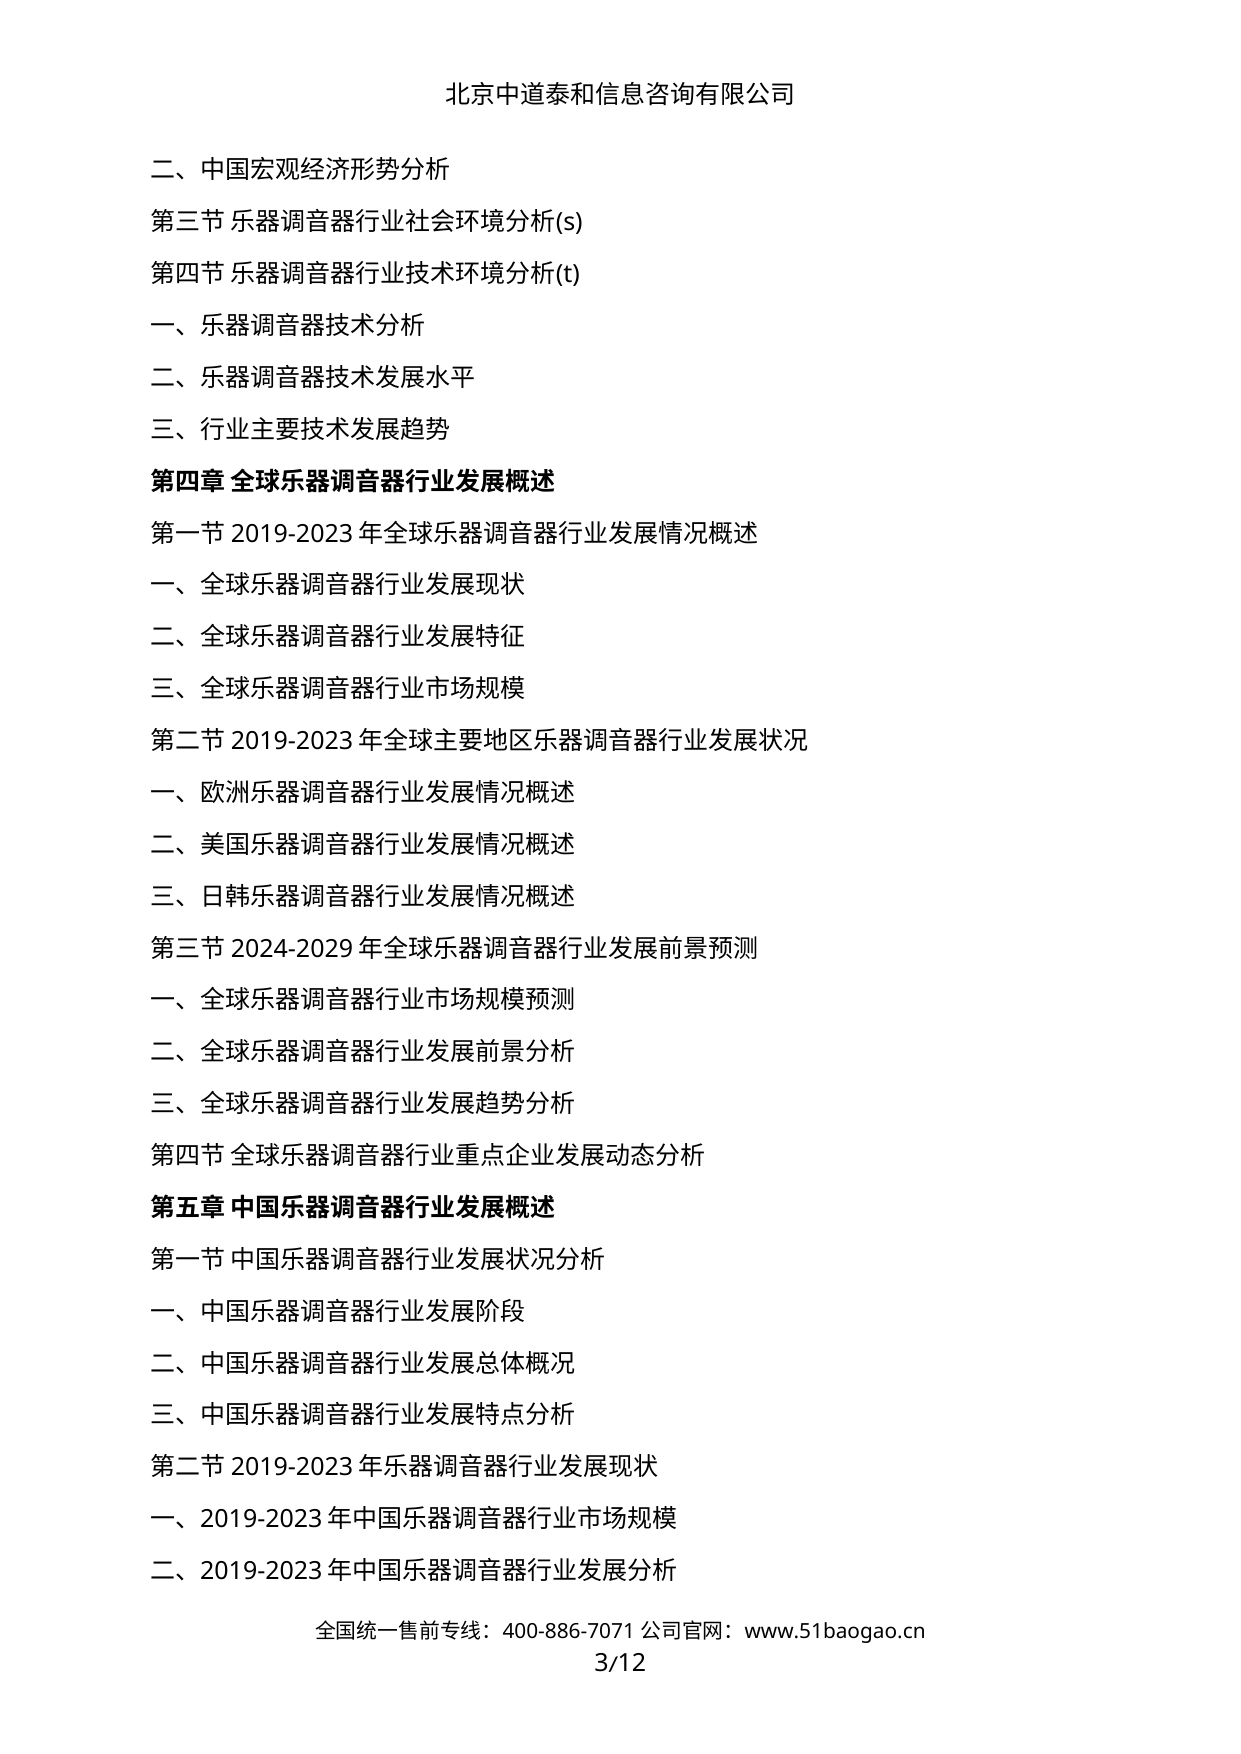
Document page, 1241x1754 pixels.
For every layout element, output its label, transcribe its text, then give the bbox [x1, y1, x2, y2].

text 二、2019-2023年中国乐器调音器行业发展分析 [150, 1551, 1090, 1587]
text 二、中国宏观经济形势分析 [150, 150, 1090, 186]
text 第四节 全球乐器调音器行业重点企业发展动态分析 [150, 1136, 1090, 1172]
text 第一节 2019-2023年全球乐器调音器行业发展情况概述 [150, 513, 1090, 549]
text 三、全球乐器调音器行业市场规模 [150, 669, 1090, 705]
text 一、全球乐器调音器行业发展现状 [150, 565, 1090, 601]
text 二、美国乐器调音器行业发展情况概述 [150, 824, 1090, 861]
text 一、中国乐器调音器行业发展阶段 [150, 1291, 1090, 1327]
text 三、行业主要技术发展趋势 [150, 409, 1090, 446]
text 第一节 中国乐器调音器行业发展状况分析 [150, 1239, 1090, 1276]
text 二、中国乐器调音器行业发展总体概况 [150, 1343, 1090, 1379]
text 第五章 中国乐器调音器行业发展概述 [150, 1187, 1090, 1224]
text 第二节 2019-2023年全球主要地区乐器调音器行业发展状况 [150, 721, 1090, 757]
text 三、中国乐器调音器行业发展特点分析 [150, 1395, 1090, 1431]
text 第四节 乐器调音器行业技术环境分析(t) [150, 254, 1090, 290]
text 三、全球乐器调音器行业发展趋势分析 [150, 1084, 1090, 1120]
text 二、全球乐器调音器行业发展特征 [150, 617, 1090, 653]
text 一、乐器调音器技术分析 [150, 306, 1090, 342]
text 二、乐器调音器技术发展水平 [150, 357, 1090, 394]
text 第三节 乐器调音器行业社会环境分析(s) [150, 202, 1090, 238]
text 一、全球乐器调音器行业市场规模预测 [150, 980, 1090, 1016]
text 一、2019-2023年中国乐器调音器行业市场规模 [150, 1499, 1090, 1535]
text 二、全球乐器调音器行业发展前景分析 [150, 1032, 1090, 1068]
text 三、日韩乐器调音器行业发展情况概述 [150, 876, 1090, 912]
text 一、欧洲乐器调音器行业发展情况概述 [150, 772, 1090, 809]
text 第三节 2024-2029年全球乐器调音器行业发展前景预测 [150, 928, 1090, 964]
text 第二节 2019-2023年乐器调音器行业发展现状 [150, 1447, 1090, 1483]
text 第四章 全球乐器调音器行业发展概述 [150, 461, 1090, 497]
